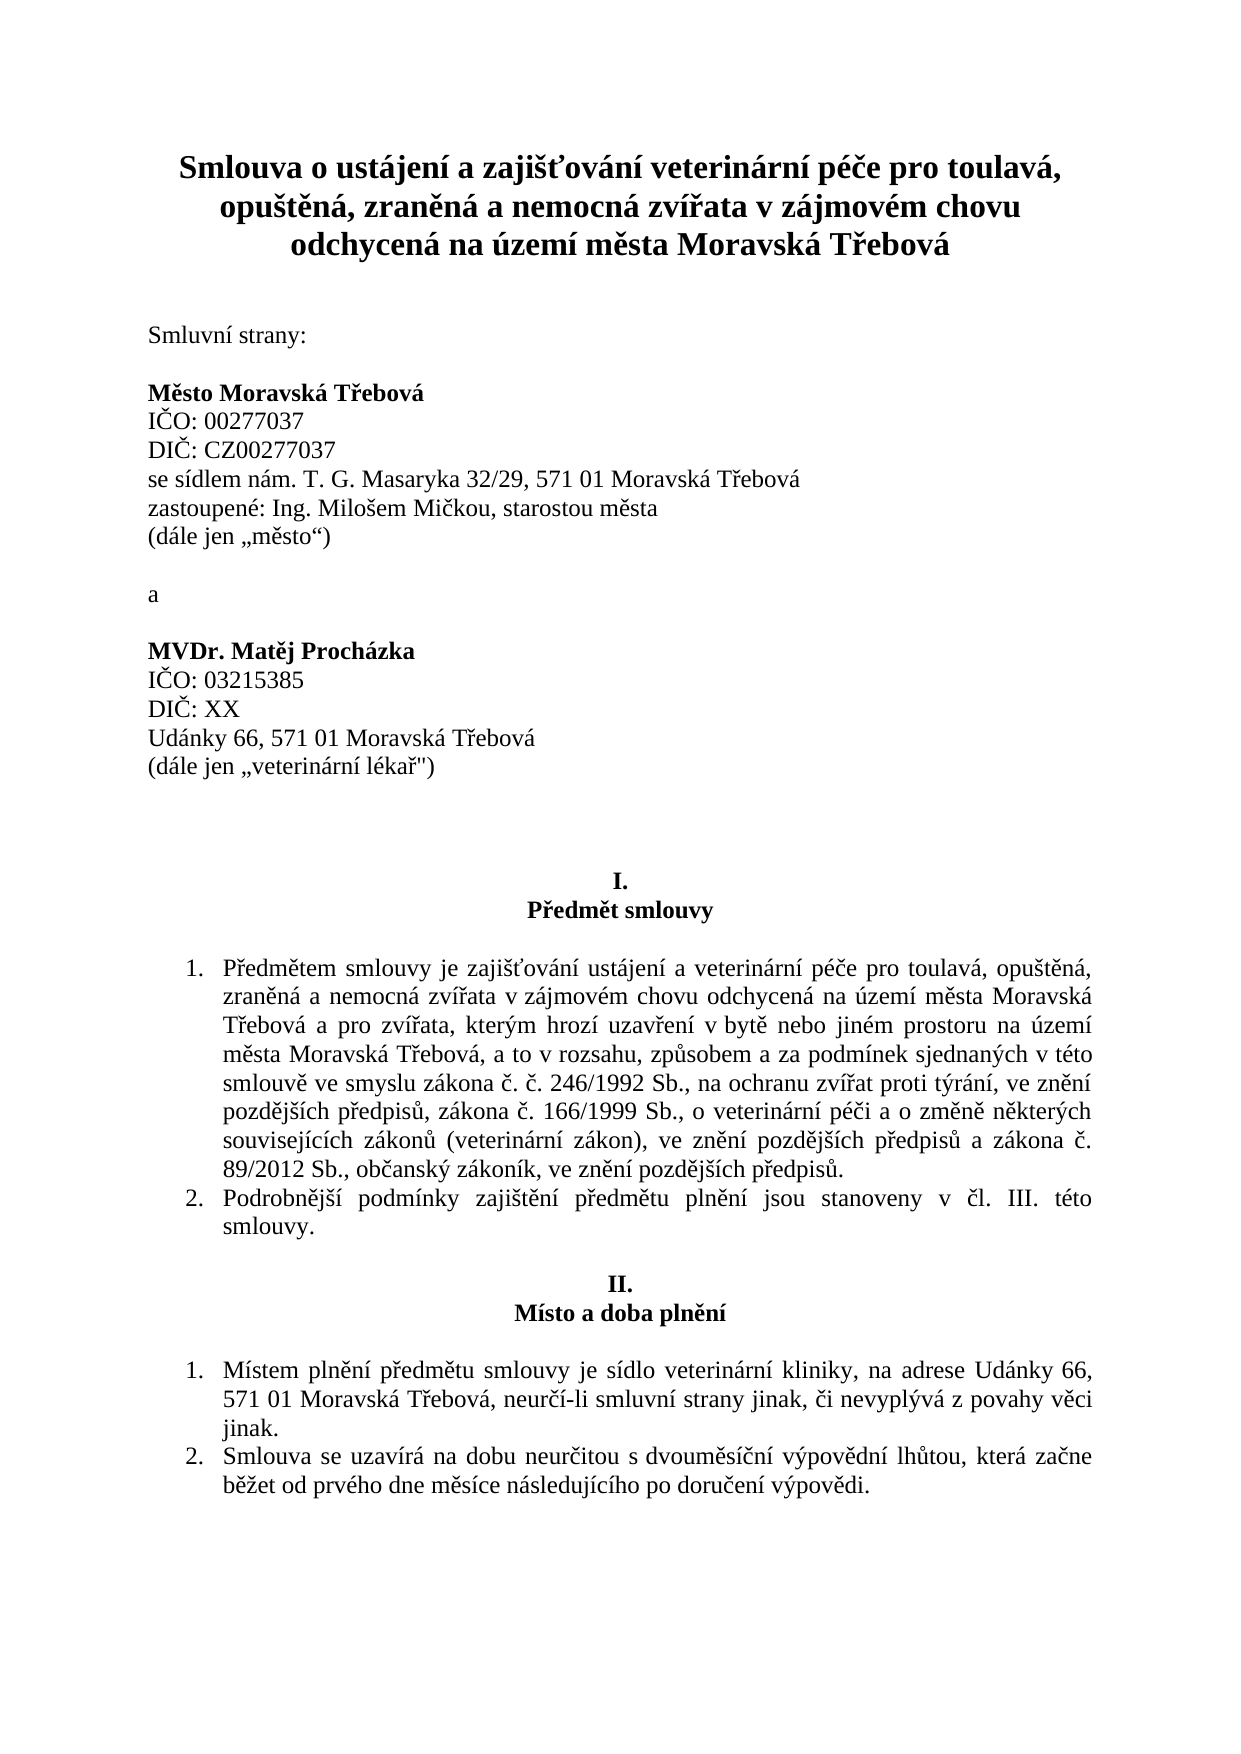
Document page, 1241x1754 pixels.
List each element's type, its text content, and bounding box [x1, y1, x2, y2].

text IČO: 03215385 [148, 665, 1093, 694]
text Předmět smlouvy [148, 895, 1093, 924]
text DIČ: CZ00277037 [148, 435, 1093, 464]
text MVDr. Matěj Procházka [148, 636, 1093, 665]
text Město Moravská Třebová [148, 378, 1093, 406]
list Smlouva se uzavírá na dobu neurčitou s dvouměsíční výpovědní lhůtou, která začne běžet od prvého dne měsíce následujícího po doručení výpovědi. [185, 1441, 1093, 1499]
text (dále jen „město“) [148, 521, 1093, 550]
list Podrobnější podmínky zajištění předmětu plnění jsou stanoveny v čl. III. této smlouvy. [185, 1183, 1093, 1240]
text IČO: 00277037 [148, 406, 1093, 435]
text I. [148, 866, 1093, 895]
text II. [148, 1269, 1093, 1298]
text a [148, 579, 1093, 608]
text se sídlem nám. T. G. Masaryka 32/29, 571 01 Moravská Třebová [148, 464, 1093, 493]
list Místem plnění předmětu smlouvy je sídlo veterinární kliniky, na adrese Udánky 66, 571 01 Moravská Třebová, neurčí-li smluvní strany jinak, či nevyplývá z povahy věci jinak. [185, 1355, 1093, 1441]
text Místo a doba plnění [148, 1298, 1093, 1326]
text DIČ: XX [148, 694, 1093, 723]
text Udánky 66, 571 01 Moravská Třebová [148, 723, 1093, 751]
text (dále jen „veterinární lékař") [148, 751, 1093, 780]
text Smluvní strany: [148, 320, 1093, 349]
text zastoupené: Ing. Milošem Mičkou, starostou města [148, 493, 1093, 521]
list Předmětem smlouvy je zajišťování ustájení a veterinární péče pro toulavá, opuštěná, zraněná a nemocná zvířata v zájmovém chovu odchycená na území města Moravská Třebová a pro zvířata, kterým hrozí uzavření v bytě nebo jiném prostoru na území města Moravská Třebová, a to v rozsahu, způsobem a za podmínek sjednaných v této smlouvě ve smyslu zákona č. č. 246/1992 Sb., na ochranu zvířat proti týrání, ve znění pozdějších předpisů, zákona č. 166/1999 Sb., o veterinární péči a o změně některých souvisejících zákonů (veterinární zákon), ve znění pozdějších předpisů a zákona č. 89/2012 Sb., občanský zákoník, ve znění pozdějších předpisů. [185, 953, 1093, 1183]
text Smlouva o ustájení a zajišťování veterinární péče pro toulavá, opuštěná, zraněná a nemocná zvířata v zájmovém chovu odchycená na území města Moravská Třebová [148, 148, 1093, 263]
